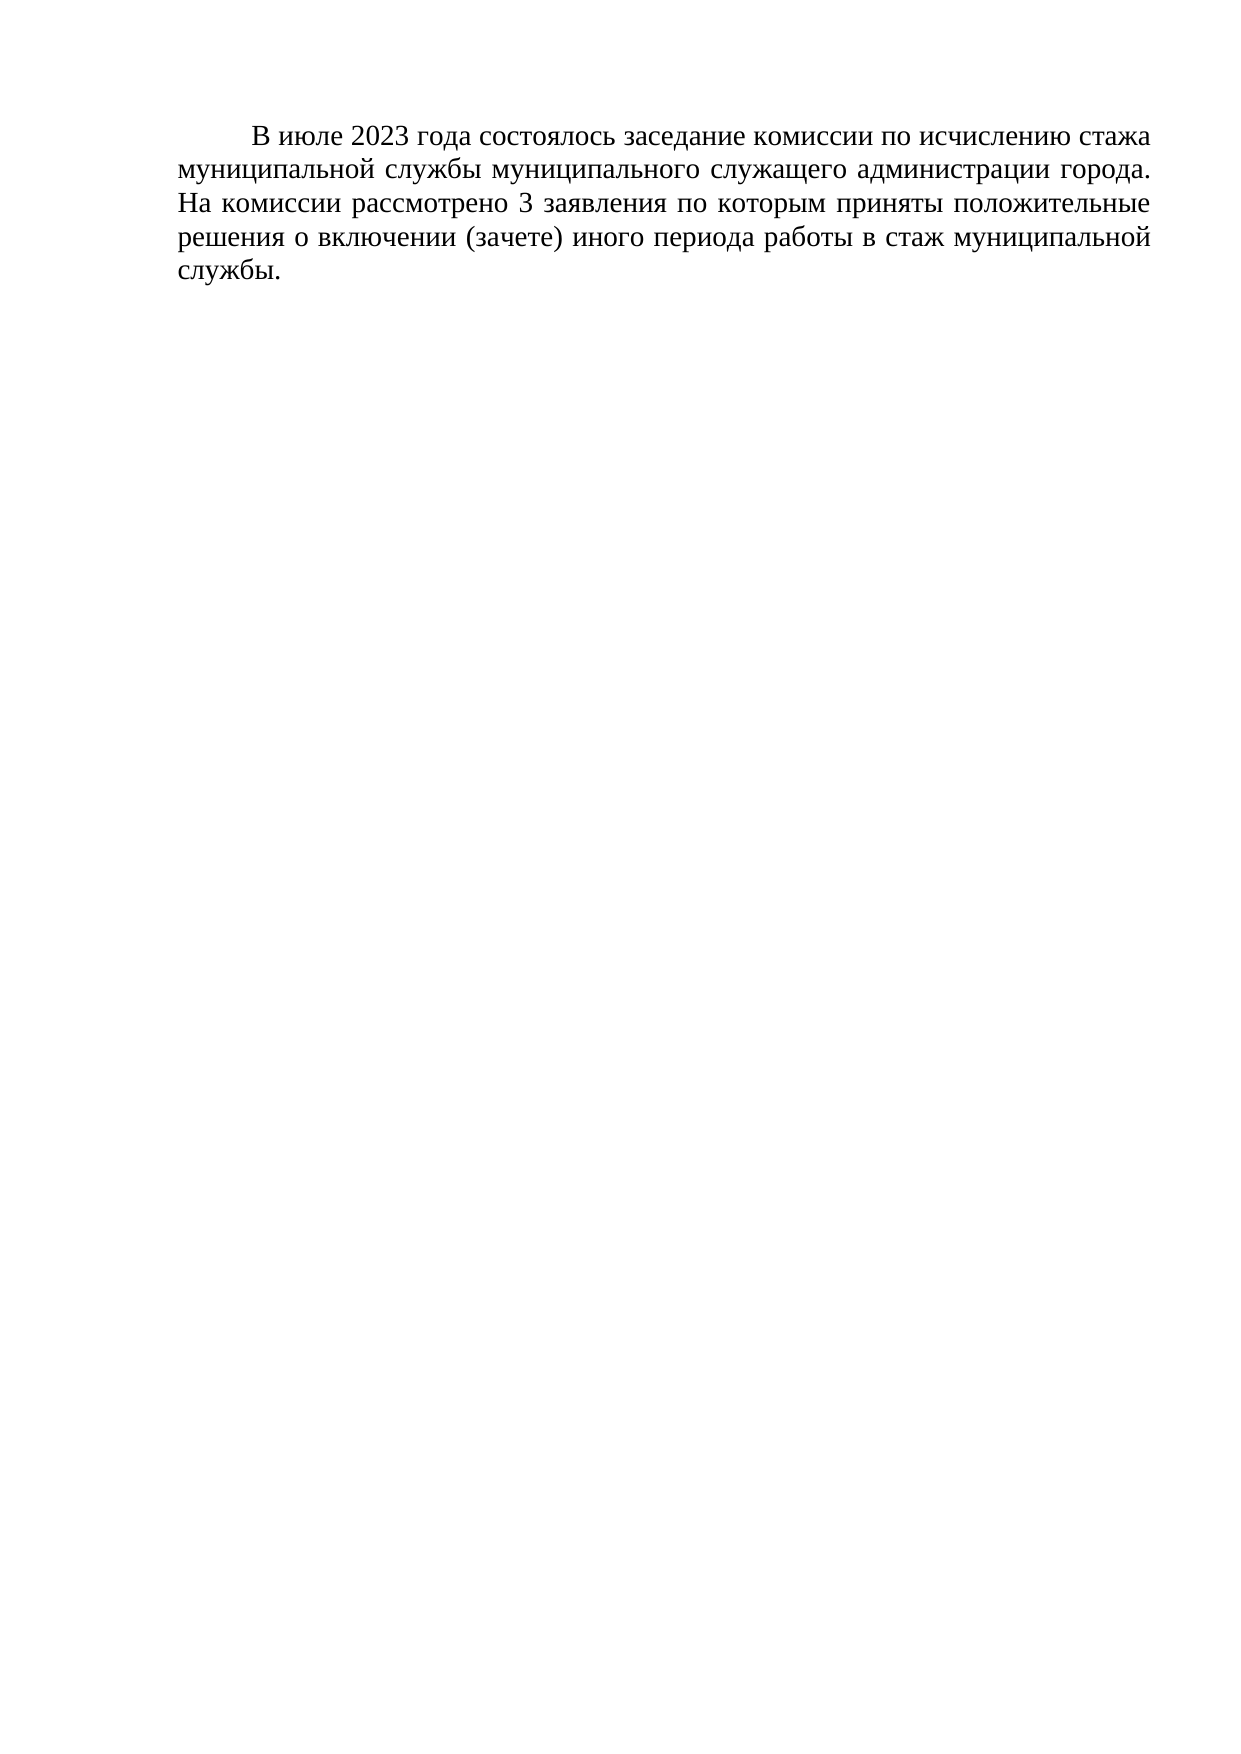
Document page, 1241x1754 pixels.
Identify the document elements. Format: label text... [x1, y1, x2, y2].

text В июле 2023 года состоялось заседание комиссии по исчислению стажа муниципальной службы муниципального служащего администрации города. На комиссии рассмотрено 3 заявления по которым приняты положительные решения о включении (зачете) иного периода работы в стаж муниципальной службы. [177, 118, 1152, 286]
